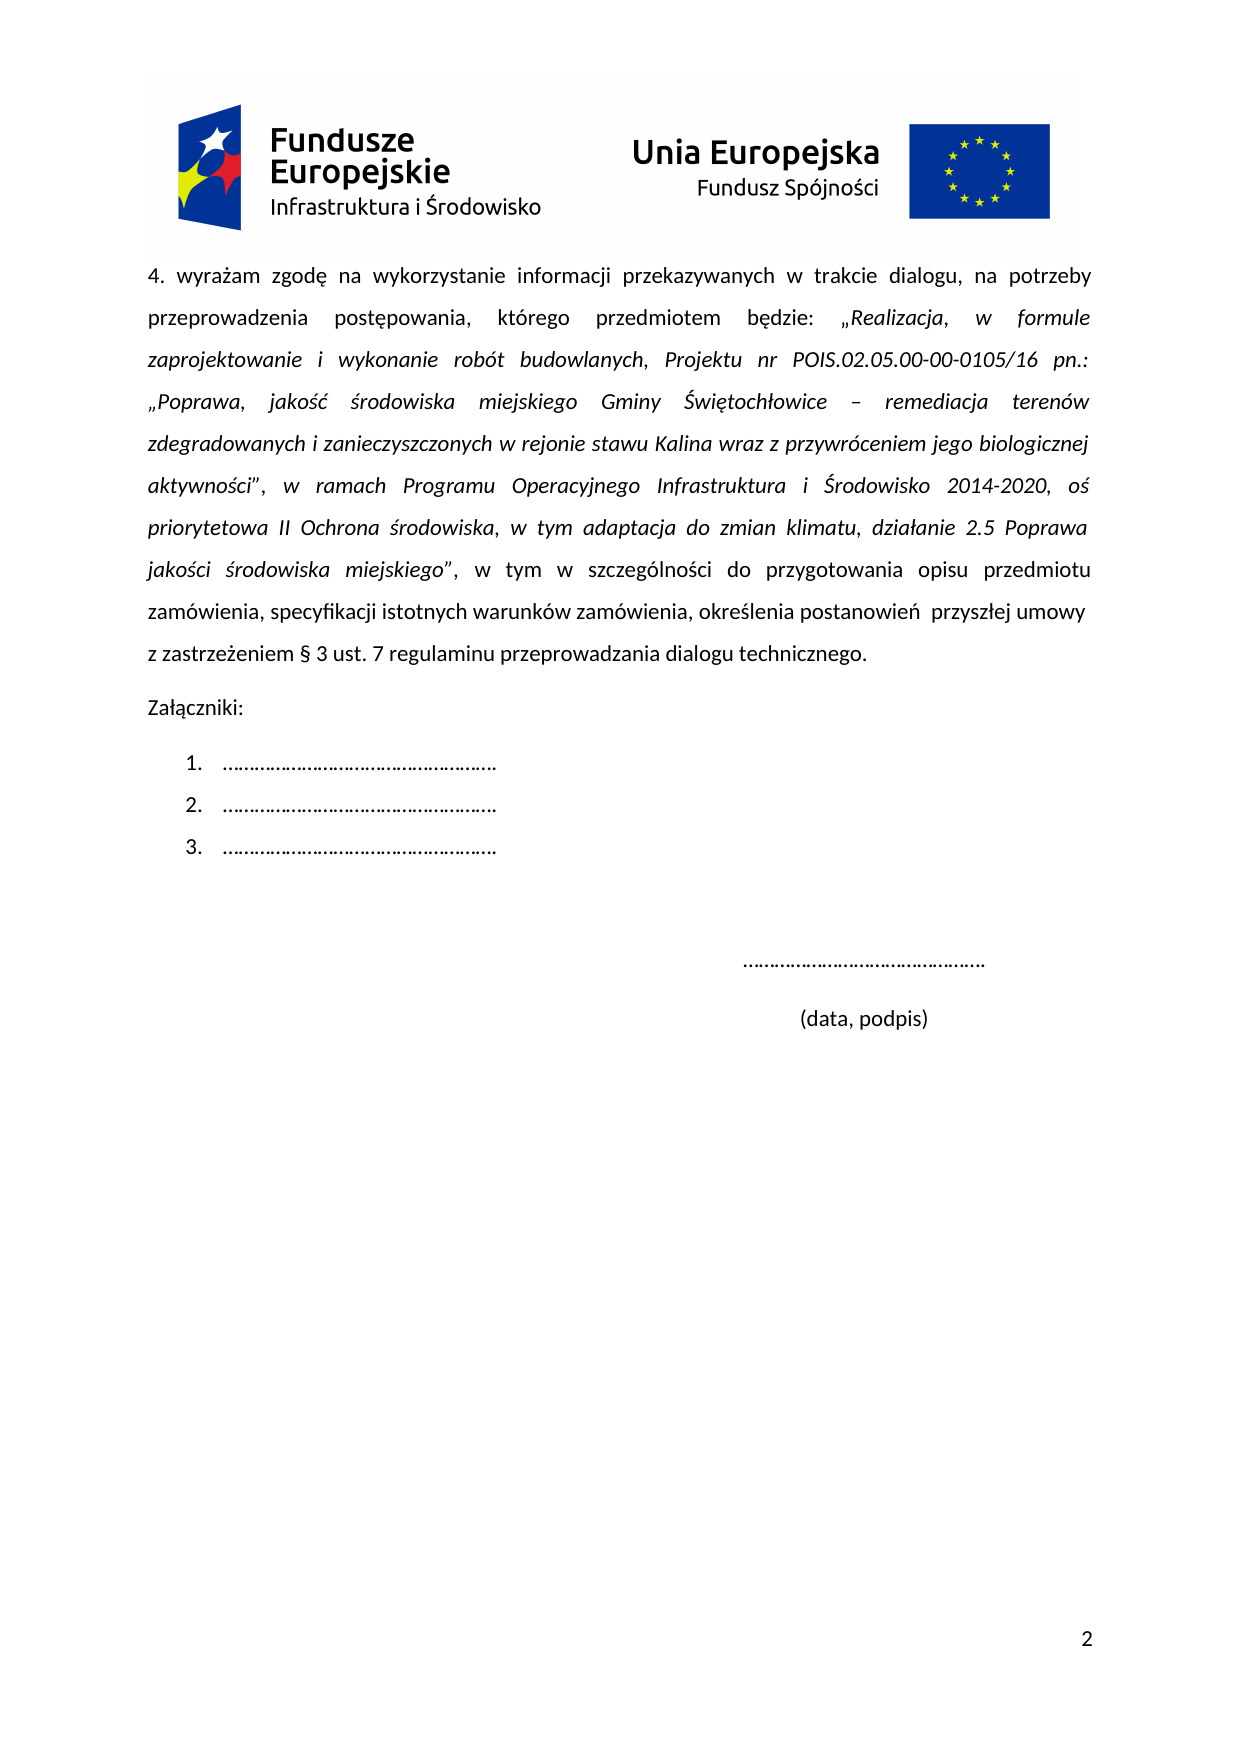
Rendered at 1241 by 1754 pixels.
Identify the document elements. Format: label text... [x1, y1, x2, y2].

list ……………………………………………. [185, 832, 1093, 860]
picture [147, 73, 1081, 262]
text Załączniki: [148, 693, 1093, 722]
text (data, podpis) [516, 1004, 1093, 1032]
list ……………………………………………. [185, 790, 1093, 818]
text ………………………………………. [148, 945, 1093, 973]
list ……………………………………………. [185, 748, 1093, 776]
text 4. wyrażam zgodę na wykorzystanie informacji przekazywanych w trakcie dialogu, na potrzeby przeprowadzenia postępowania, którego przedmiotem będzie: „Realizacja, w formule zaprojektowanie i wykonanie robót budowlanych, Projektu nr POIS.02.05.00-00-0105/16 pn.: „Poprawa, jakość środowiska miejskiego Gminy Świętochłowice – remediacja terenów zdegradowanych i zanieczyszczonych w rejonie stawu Kalina wraz z przywróceniem jego biologicznej aktywności”, w ramach Programu Operacyjnego Infrastruktura i Środowisko 2014-2020, oś priorytetowa II Ochrona środowiska, w tym adaptacja do zmian klimatu, działanie 2.5 Poprawa jakości środowiska miejskiego”, w tym w szczególności do przygotowania opisu przedmiotu zamówienia, specyfikacji istotnych warunków zamówienia, określenia postanowień przyszłej umowy z zastrzeżeniem § 3 ust. 7 regulaminu przeprowadzania dialogu technicznego. [148, 261, 1093, 667]
